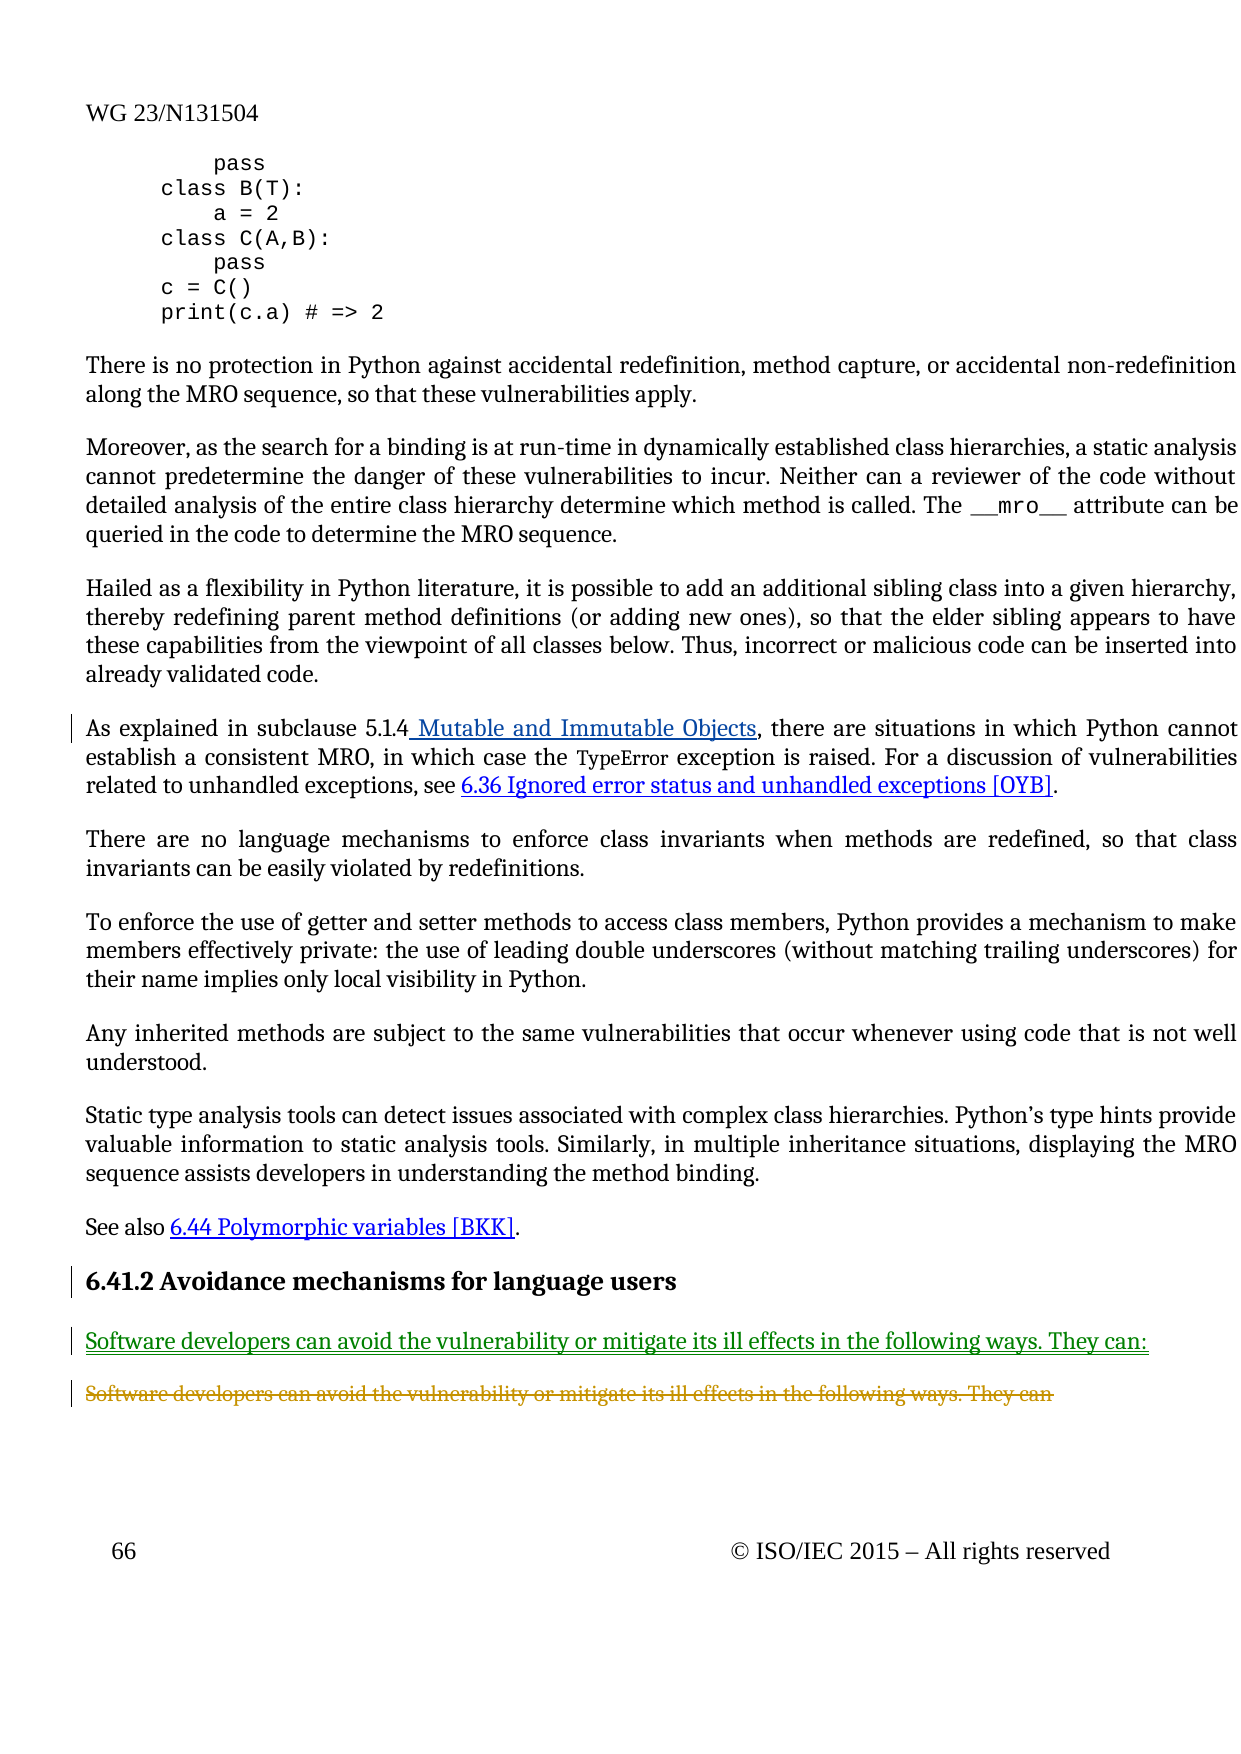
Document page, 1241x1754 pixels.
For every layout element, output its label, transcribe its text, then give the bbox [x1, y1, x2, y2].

subtitle 6.41.2 Avoidance mechanisms for language users [86, 1266, 1238, 1298]
text Hailed as a flexibility in Python literature, it is possible to add an additional sibling class into a given hierarchy, thereby redefining parent method definitions (or adding new ones), so that the elder sibling appears to have these capabilities from the viewpoint of all classes below. Thus, incorrect or malicious code can be inserted into already validated code. [86, 574, 1238, 689]
text There is no protection in Python against accidental redefinition, method capture, or accidental non-redefinition along the MRO sequence, so that these vulnerabilities apply. [86, 351, 1238, 408]
text Any inherited methods are subject to the same vulnerabilities that occur whenever using code that is not well understood. [86, 1019, 1238, 1076]
text See also 6.44 Polymorphic variables [BKK]. [86, 1213, 1238, 1241]
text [161, 152, 1153, 326]
text Moreover, as the search for a binding is at run-time in dynamically established class hierarchies, a static analysis cannot predetermine the danger of these vulnerabilities to incur. Neither can a reviewer of the code without detailed analysis of the entire class hierarchy determine which method is called. The __mro__ attribute can be queried in the code to determine the MRO sequence. [86, 433, 1238, 549]
text Static type analysis tools can detect issues associated with complex class hierarchies. Python’s type hints provide valuable information to static analysis tools. Similarly, in multiple inheritance situations, displaying the MRO sequence assists developers in understanding the method binding. [86, 1101, 1238, 1188]
text To enforce the use of getter and setter methods to access class members, Python provides a mechanism to make members effectively private: the use of leading double underscores (without matching trailing underscores) for their name implies only local visibility in Python. [86, 908, 1238, 994]
text As explained in subclause 5.1.4, there are situations in which Python cannot establish a consistent MRO, in which case the TypeError exception is raised. For a discussion of vulnerabilities related to unhandled exceptions, see 6.36 Ignored error status and unhandled exceptions [OYB]. [86, 714, 1238, 800]
text There are no language mechanisms to enforce class invariants when methods are redefined, so that class invariants can be easily violated by redefinitions. [86, 825, 1238, 883]
